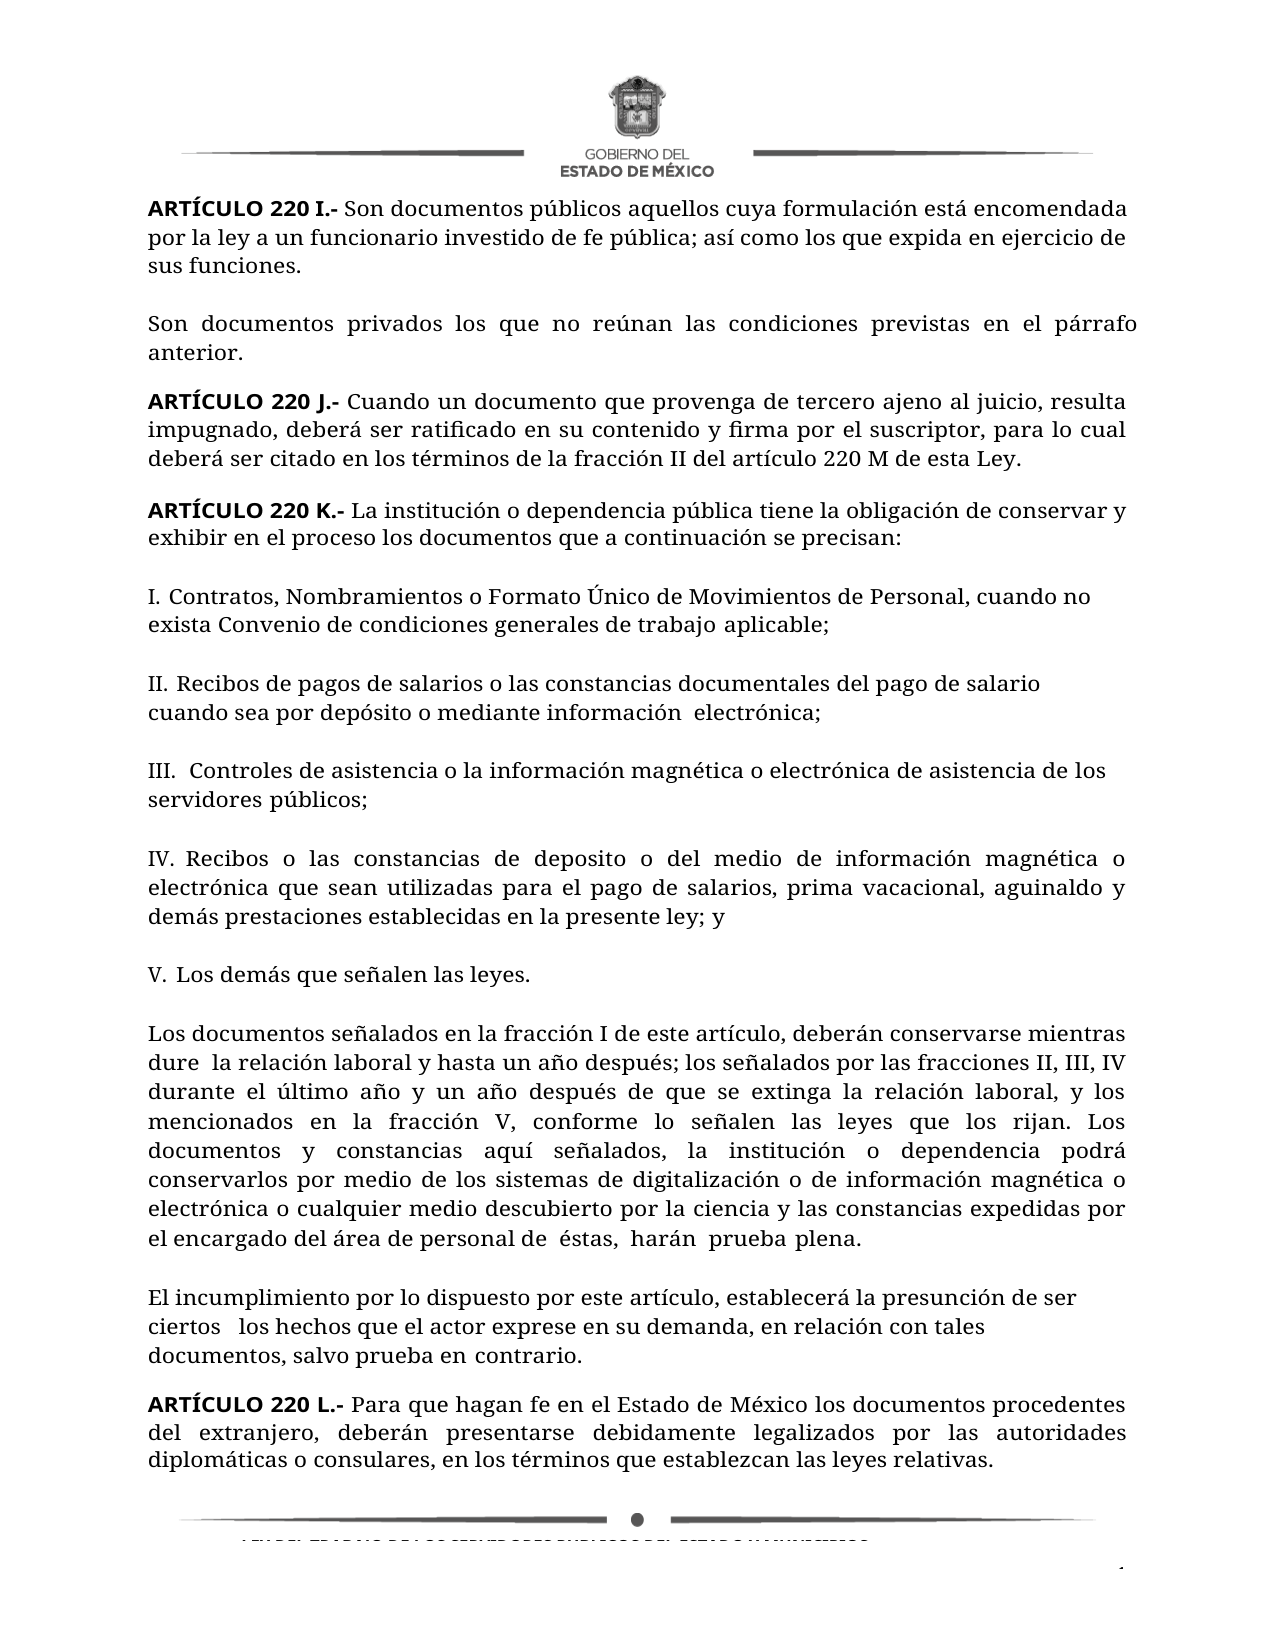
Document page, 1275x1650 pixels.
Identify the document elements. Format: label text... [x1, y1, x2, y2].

text El incumplimiento por lo dispuesto por este artículo, establecerá la presunción de ser ciertos los hechos que el actor exprese en su demanda, en relación con tales documentos, salvo prueba en contrario. [148, 1283, 1109, 1370]
picture [178, 1513, 1097, 1527]
list Controles de asistencia o la información magnética o electrónica de asistencia de los servidores públicos; [148, 757, 1128, 814]
list Los demás que señalen las leyes. [148, 960, 1139, 989]
list Recibos o las constancias de deposito o del medio de información magnética o electrónica que sean utilizadas para el pago de salarios, prima vacacional, aguinaldo y demás prestaciones establecidas en la presente ley; y [148, 844, 1127, 931]
list Recibos de pagos de salarios o las constancias documentales del pago de salario cuando sea por depósito o mediante información electrónica; [148, 669, 1126, 727]
text ARTÍCULO 220 L.- Para que hagan fe en el Estado de México los documentos procedentes del extranjero, deberán presentarse debidamente legalizados por las autoridades diplomáticas o consulares, en los términos que establezcan las leyes relativas. [148, 1390, 1128, 1474]
text ARTÍCULO 220 K.- La institución o dependencia pública tiene la obligación de conservar y exhibir en el proceso los documentos que a continuación se precisan: [148, 497, 1128, 551]
picture [181, 75, 1094, 177]
text Son documentos privados los que no reúnan las condiciones previstas en el párrafo anterior. [148, 309, 1139, 366]
text Los documentos señalados en la fracción I de este artículo, deberán conservarse mientras dure la relación laboral y hasta un año después; los señalados por las fracciones II, III, IV durante el último año y un año después de que se extinga la relación laboral, y los mencionados en la fracción V, conforme lo señalen las leyes que los rijan. Los documentos y constancias aquí señalados, la institución o dependencia podrá conservarlos por medio de los sistemas de digitalización o de información magnética o electrónica o cualquier medio descubierto por la ciencia y las constancias expedidas por el encargado del área de personal de éstas, harán prueba plena. [148, 1019, 1128, 1252]
list Contratos, Nombramientos o Formato Único de Movimientos de Personal, cuando no exista Convenio de condiciones generales de trabajo aplicable; [148, 582, 1097, 639]
text ARTÍCULO 220 J.- Cuando un documento que provenga de tercero ajeno al juicio, resulta impugnado, deberá ser ratificado en su contenido y firma por el suscriptor, para lo cual deberá ser citado en los términos de la fracción II del artículo 220 M de esta Ley. [148, 387, 1128, 472]
text ARTÍCULO 220 I.- Son documentos públicos aquellos cuya formulación está encomendada por la ley a un funcionario investido de fe pública; así como los que expida en ejercicio de sus funciones. [148, 194, 1128, 280]
